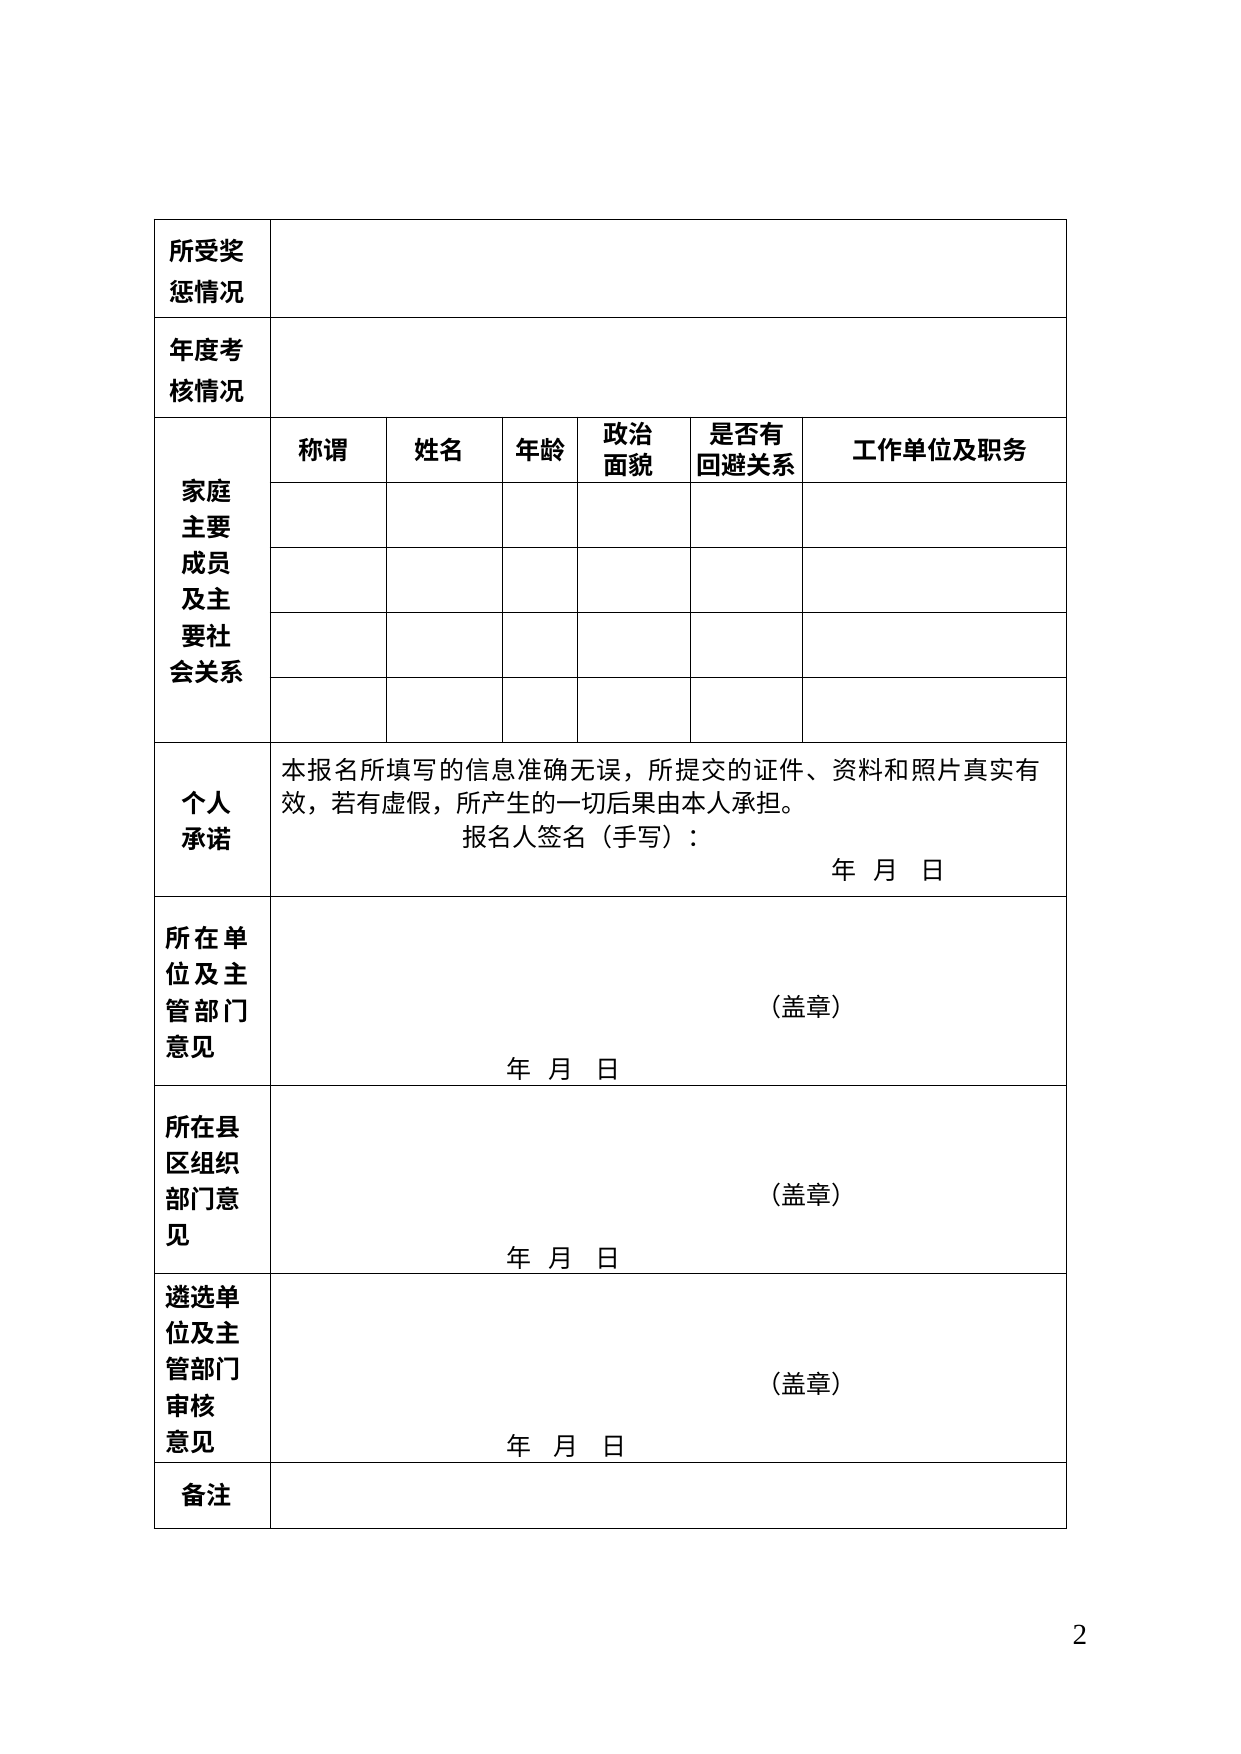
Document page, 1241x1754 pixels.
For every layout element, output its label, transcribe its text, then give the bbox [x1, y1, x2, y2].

table_cell 所受奖 惩情况 [155, 220, 270, 317]
table_cell [803, 678, 1066, 742]
table_cell 本报名所填写的信息准确无误，所提交的证件、资料和照片真实有效，若有虚假，所产生的一切后果由本人承担。 报名人签名（手写）： 年 月 日 [271, 743, 1066, 896]
table_cell [691, 483, 802, 547]
table_cell 工作单位及职务 [803, 418, 1066, 482]
table_cell 政治 面貌 [578, 418, 690, 482]
table_cell [271, 548, 386, 612]
table_cell 遴选单位及主管部门审核 意见 [155, 1274, 270, 1462]
table_cell （盖章） 年 月 日 [271, 1086, 1066, 1273]
table_cell [503, 678, 577, 742]
table_cell [271, 318, 1066, 417]
table_cell [803, 613, 1066, 677]
table_cell [271, 1463, 1066, 1528]
table_cell [271, 220, 1066, 317]
table_cell 所在单位及主管部门意见 [155, 897, 270, 1085]
table_cell 备注 [155, 1463, 270, 1528]
table_cell [387, 678, 502, 742]
table_cell [691, 548, 802, 612]
table_cell 所在县区组织部门意见 [155, 1086, 270, 1273]
table_cell 家庭 主要 成员 及主 要社 会关系 [155, 418, 270, 742]
table_cell [387, 613, 502, 677]
table_cell [503, 613, 577, 677]
table_cell （盖章） 年 月 日 [271, 1274, 1066, 1462]
table_cell 年度考核情况 [155, 318, 270, 417]
table_cell [503, 483, 577, 547]
table_cell 个人 承诺 [155, 743, 270, 896]
table_cell [578, 678, 690, 742]
table_cell [271, 613, 386, 677]
table_cell （盖章） 年 月 日 [271, 897, 1066, 1085]
table_cell [803, 548, 1066, 612]
table_cell 姓名 [387, 418, 502, 482]
table_cell [578, 483, 690, 547]
table_cell [503, 548, 577, 612]
table_cell [271, 483, 386, 547]
table_cell [803, 483, 1066, 547]
table_cell 是否有 回避关系 [691, 418, 802, 482]
table_cell 年龄 [503, 418, 577, 482]
table_cell [578, 548, 690, 612]
table_cell [691, 678, 802, 742]
table_cell [271, 678, 386, 742]
table_cell 称谓 [271, 418, 386, 482]
table_cell [387, 483, 502, 547]
table_cell [691, 613, 802, 677]
table_cell [387, 548, 502, 612]
table_cell [578, 613, 690, 677]
